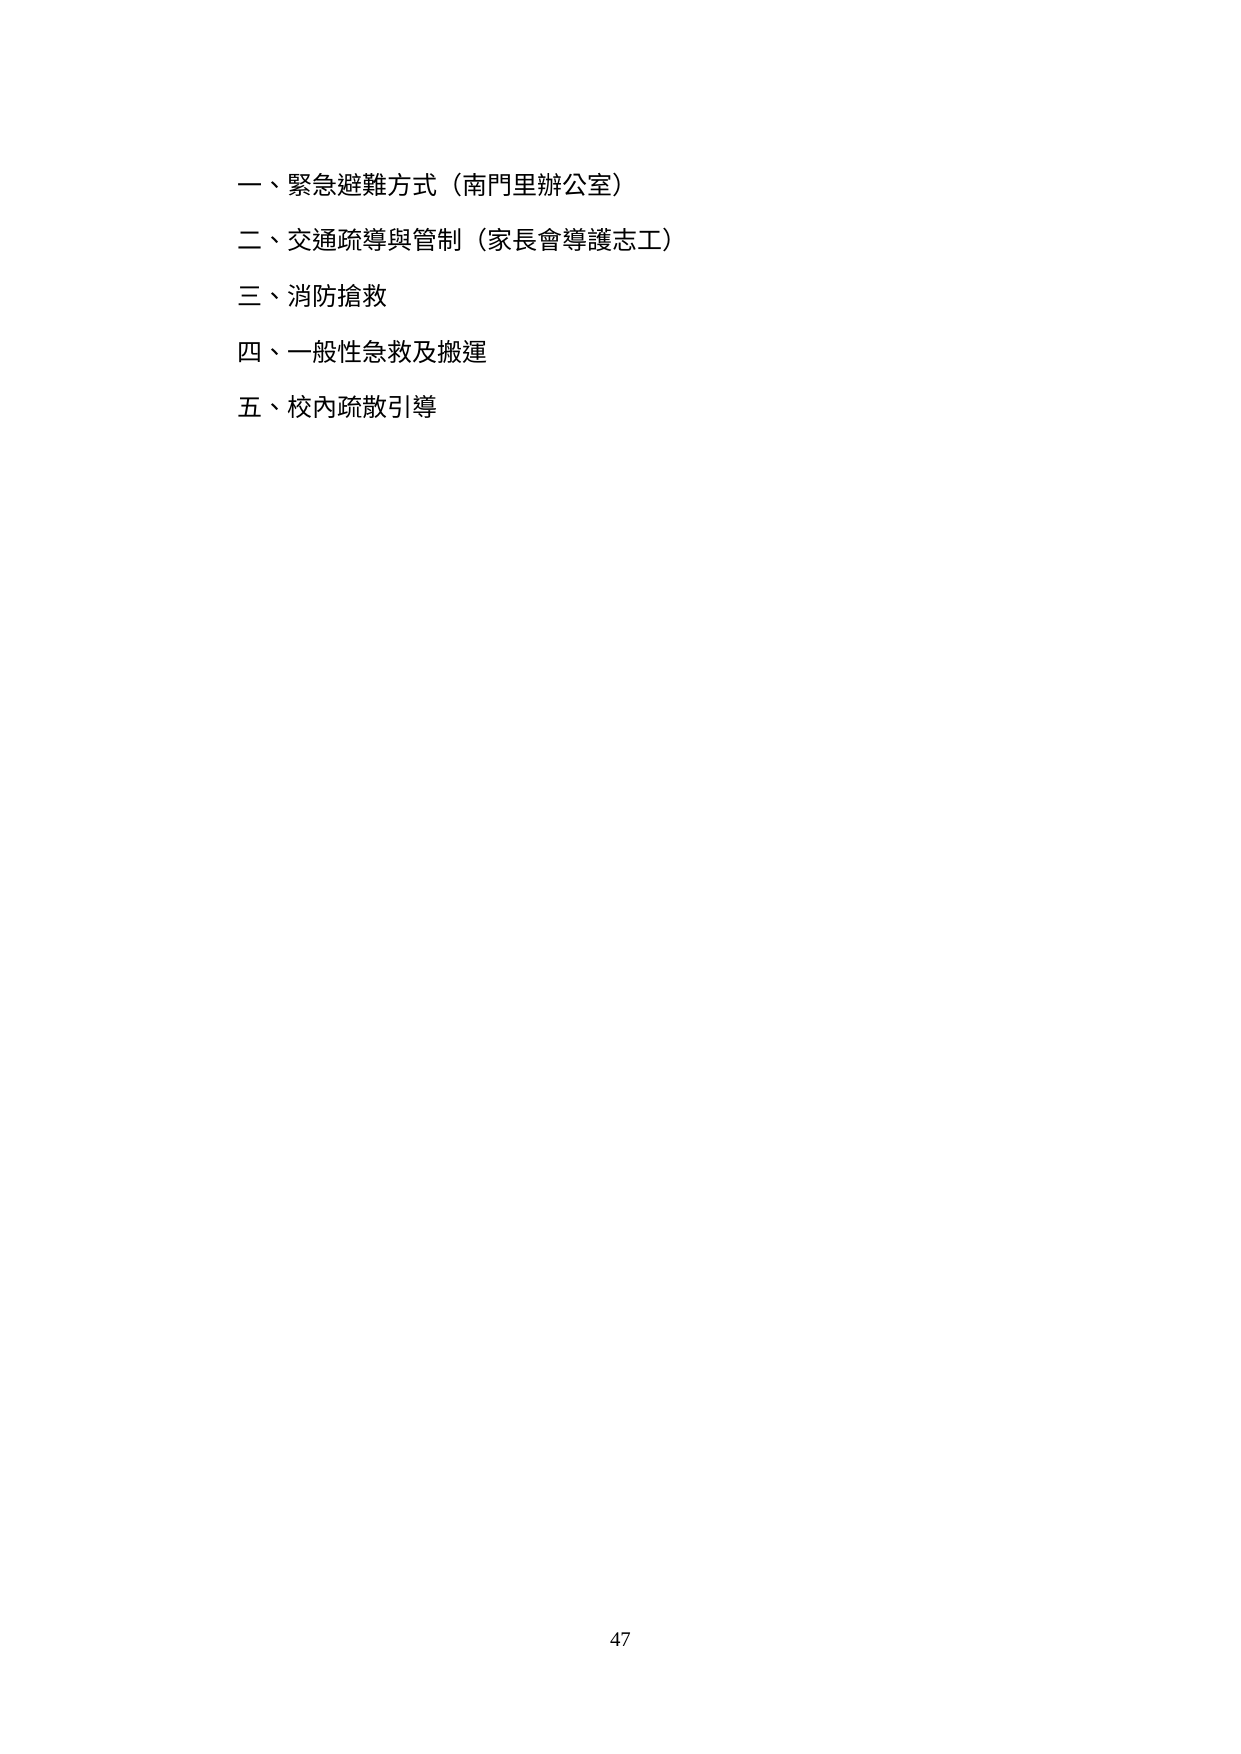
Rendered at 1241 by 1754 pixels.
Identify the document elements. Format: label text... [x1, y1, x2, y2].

text 四、一般性急救及搬運 [187, 331, 1053, 369]
text 五、校內疏散引導 [187, 387, 1053, 424]
text 三、消防搶救 [187, 276, 1053, 313]
text 二、交通疏導與管制（家長會導護志工） [187, 220, 1053, 258]
text 一、緊急避難方式（南門里辦公室） [187, 164, 1053, 202]
